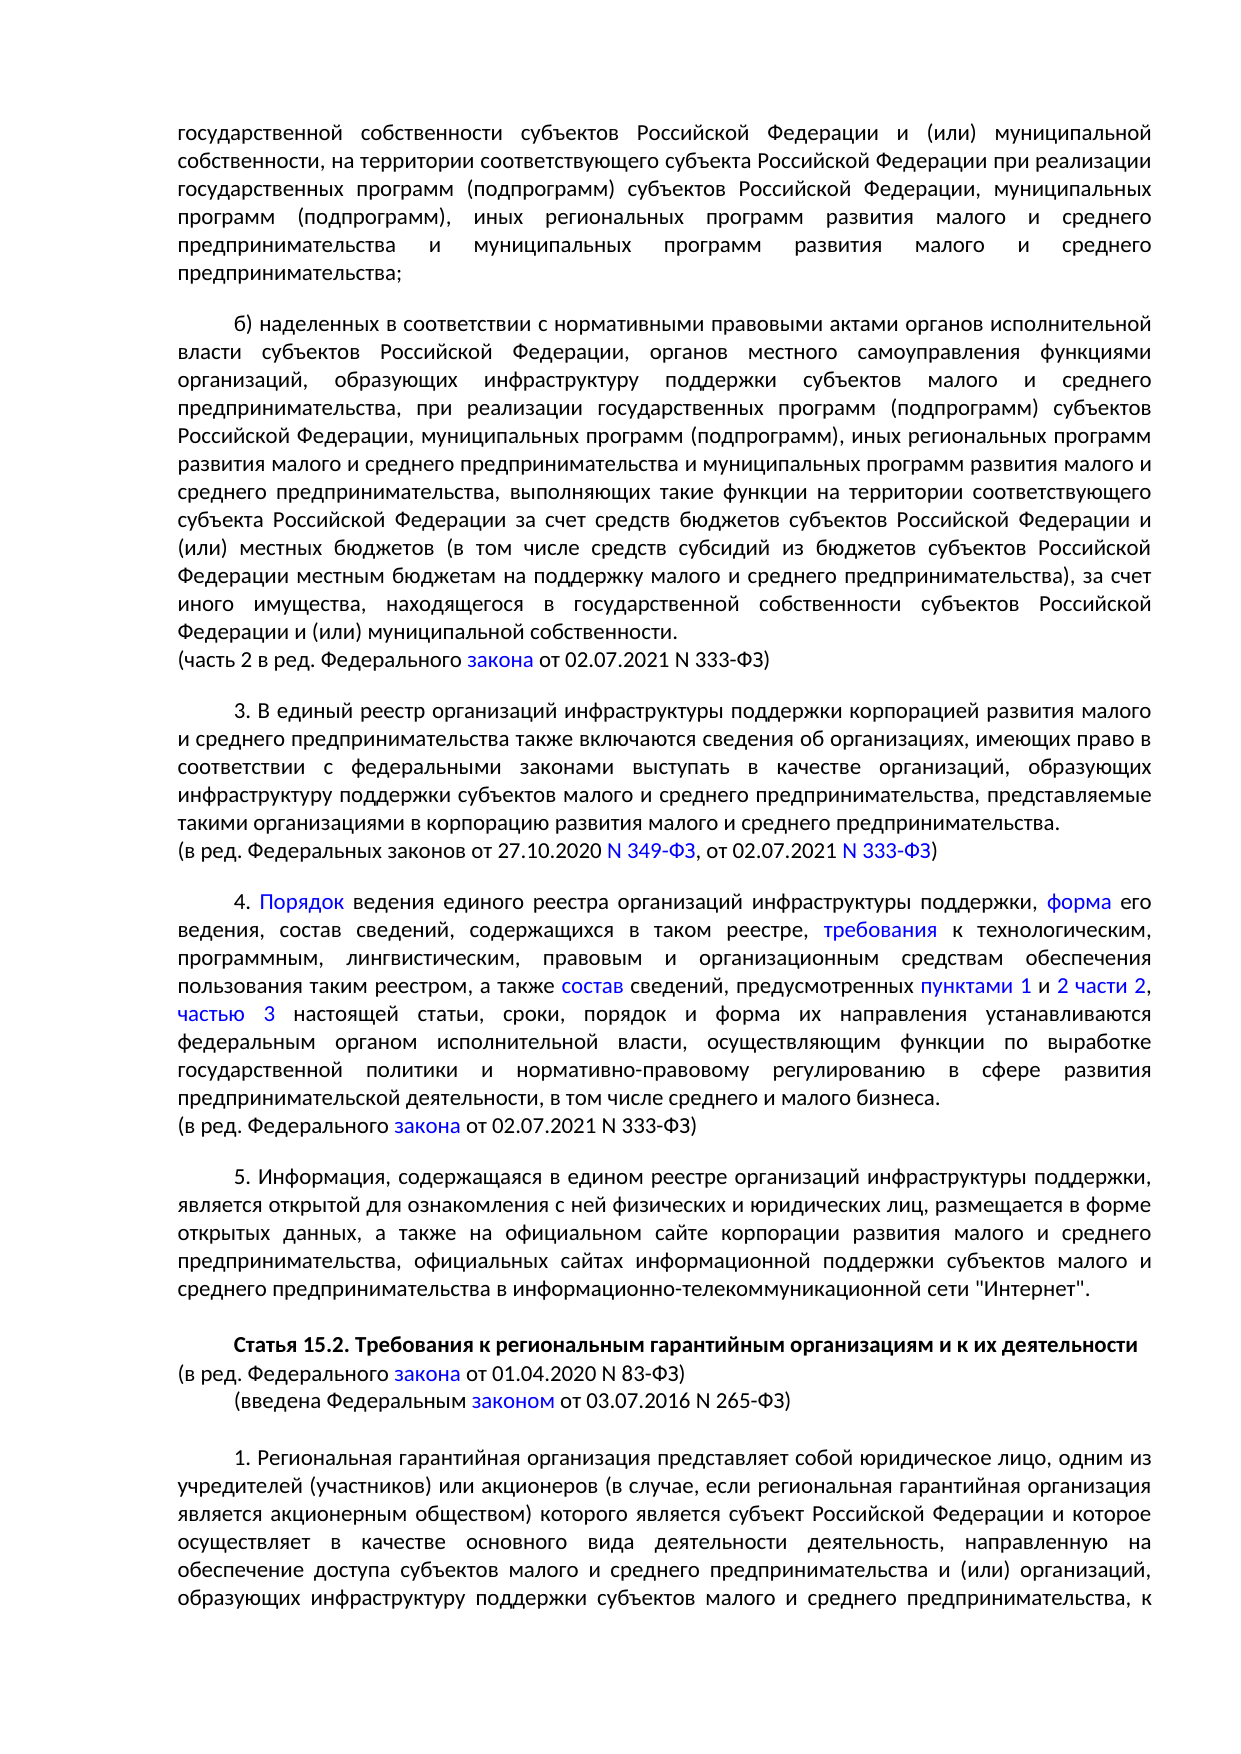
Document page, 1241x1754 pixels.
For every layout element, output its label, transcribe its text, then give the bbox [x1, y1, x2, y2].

text (введена Федеральным законом от 03.07.2016 N 265-ФЗ) [177, 1387, 1152, 1415]
text б) наделенных в соответствии с нормативными правовыми актами органов исполнительной власти субъектов Российской Федерации, органов местного самоуправления функциями организаций, образующих инфраструктуру поддержки субъектов малого и среднего предпринимательства, при реализации государственных программ (подпрограмм) субъектов Российской Федерации, муниципальных программ (подпрограмм), иных региональных программ развития малого и среднего предпринимательства и муниципальных программ развития малого и среднего предпринимательства, выполняющих такие функции на территории соответствующего субъекта Российской Федерации за счет средств бюджетов субъектов Российской Федерации и (или) местных бюджетов (в том числе средств субсидий из бюджетов субъектов Российской Федерации местным бюджетам на поддержку малого и среднего предпринимательства), за счет иного имущества, находящегося в государственной собственности субъектов Российской Федерации и (или) муниципальной собственности. [177, 309, 1152, 645]
text (в ред. Федеральных законов от 27.10.2020 N 349-ФЗ, от 02.07.2021 N 333-ФЗ) [177, 836, 1152, 864]
text 3. В единый реестр организаций инфраструктуры поддержки корпорацией развития малого и среднего предпринимательства также включаются сведения об организациях, имеющих право в соответствии с федеральными законами выступать в качестве организаций, образующих инфраструктуру поддержки субъектов малого и среднего предпринимательства, представляемые такими организациями в корпорацию развития малого и среднего предпринимательства. [177, 696, 1152, 836]
text 5. Информация, содержащаяся в едином реестре организаций инфраструктуры поддержки, является открытой для ознакомления с ней физических и юридических лиц, размещается в форме открытых данных, а также на официальном сайте корпорации развития малого и среднего предпринимательства, официальных сайтах информационной поддержки субъектов малого и среднего предпринимательства в информационно-телекоммуникационной сети "Интернет". [177, 1162, 1152, 1303]
text (в ред. Федерального закона от 02.07.2021 N 333-ФЗ) [177, 1112, 1152, 1139]
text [177, 118, 1152, 286]
text 4. Порядок ведения единого реестра организаций инфраструктуры поддержки, форма его ведения, состав сведений, содержащихся в таком реестре, требования к технологическим, программным, лингвистическим, правовым и организационным средствам обеспечения пользования таким реестром, а также состав сведений, предусмотренных пунктами 1 и 2 части 2, частью 3 настоящей статьи, сроки, порядок и форма их направления устанавливаются федеральным органом исполнительной власти, осуществляющим функции по выработке государственной политики и нормативно-правовому регулированию в сфере развития предпринимательской деятельности, в том числе среднего и малого бизнеса. [177, 887, 1152, 1112]
title Статья 15.2. Требования к региональным гарантийным организациям и к их деятельности [177, 1331, 1152, 1359]
text (в ред. Федерального закона от 01.04.2020 N 83-ФЗ) [177, 1359, 1152, 1387]
text (часть 2 в ред. Федерального закона от 02.07.2021 N 333-ФЗ) [177, 645, 1152, 673]
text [177, 1443, 1152, 1611]
